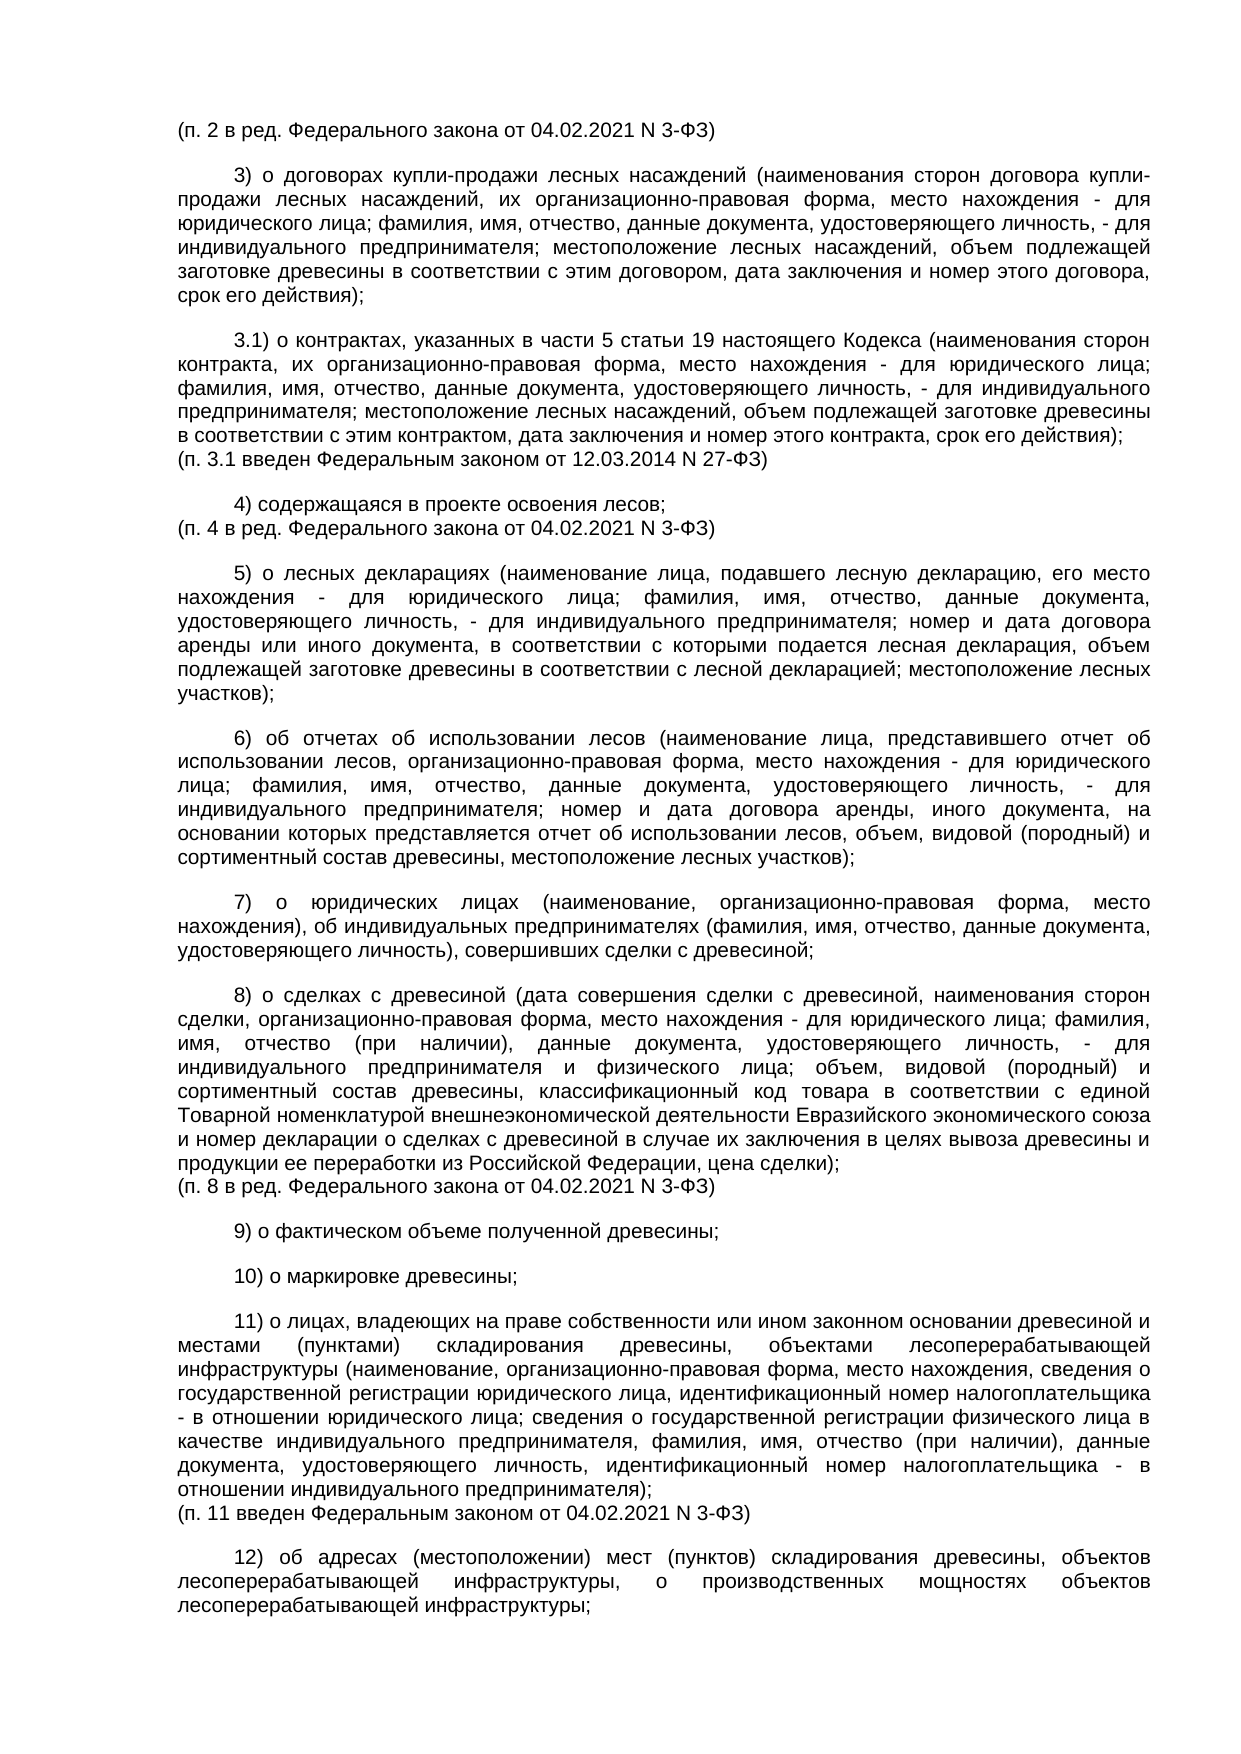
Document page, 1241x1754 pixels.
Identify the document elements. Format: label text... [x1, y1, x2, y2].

text (п. 3.1 введен Федеральным законом от 12.03.2014 N 27-ФЗ) [177, 447, 1152, 471]
text 4) содержащаяся в проекте освоения лесов; [177, 492, 1152, 516]
text 3) о договорах купли-продажи лесных насаждений (наименования сторон договора купли-продажи лесных насаждений, их организационно-правовая форма, место нахождения - для юридического лица; фамилия, имя, отчество, данные документа, удостоверяющего личность, - для индивидуального предпринимателя; местоположение лесных насаждений, объем подлежащей заготовке древесины в соответствии с этим договором, дата заключения и номер этого договора, срок его действия); [177, 163, 1152, 307]
text (п. 4 в ред. Федерального закона от 04.02.2021 N 3-ФЗ) [177, 516, 1152, 540]
text (п. 8 в ред. Федерального закона от 04.02.2021 N 3-ФЗ) [177, 1174, 1152, 1198]
text (п. 2 в ред. Федерального закона от 04.02.2021 N 3-ФЗ) [177, 118, 1152, 142]
text 9) о фактическом объеме полученной древесины; [177, 1219, 1152, 1243]
text 5) о лесных декларациях (наименование лица, подавшего лесную декларацию, его место нахождения - для юридического лица; фамилия, имя, отчество, данные документа, удостоверяющего личность, - для индивидуального предпринимателя; номер и дата договора аренды или иного документа, в соответствии с которыми подается лесная декларация, объем подлежащей заготовке древесины в соответствии с лесной декларацией; местоположение лесных участков); [177, 561, 1152, 704]
text 6) об отчетах об использовании лесов (наименование лица, представившего отчет об использовании лесов, организационно-правовая форма, место нахождения - для юридического лица; фамилия, имя, отчество, данные документа, удостоверяющего личность, - для индивидуального предпринимателя; номер и дата договора аренды, иного документа, на основании которых представляется отчет об использовании лесов, объем, видовой (породный) и сортиментный состав древесины, местоположение лесных участков); [177, 725, 1152, 869]
text 12) об адресах (местоположении) мест (пунктов) складирования древесины, объектов лесоперерабатывающей инфраструктуры, о производственных мощностях объектов лесоперерабатывающей инфраструктуры; [177, 1545, 1152, 1617]
text 10) о маркировке древесины; [177, 1264, 1152, 1288]
text 7) о юридических лицах (наименование, организационно-правовая форма, место нахождения), об индивидуальных предпринимателях (фамилия, имя, отчество, данные документа, удостоверяющего личность), совершивших сделки с древесиной; [177, 890, 1152, 962]
text 11) о лицах, владеющих на праве собственности или ином законном основании древесиной и местами (пунктами) складирования древесины, объектами лесоперерабатывающей инфраструктуры (наименование, организационно-правовая форма, место нахождения, сведения о государственной регистрации юридического лица, идентификационный номер налогоплательщика - в отношении юридического лица; сведения о государственной регистрации физического лица в качестве индивидуального предпринимателя, фамилия, имя, отчество (при наличии), данные документа, удостоверяющего личность, идентификационный номер налогоплательщика - в отношении индивидуального предпринимателя); [177, 1309, 1152, 1500]
text (п. 11 введен Федеральным законом от 04.02.2021 N 3-ФЗ) [177, 1500, 1152, 1524]
text 3.1) о контрактах, указанных в части 5 статьи 19 настоящего Кодекса (наименования сторон контракта, их организационно-правовая форма, место нахождения - для юридического лица; фамилия, имя, отчество, данные документа, удостоверяющего личность, - для индивидуального предпринимателя; местоположение лесных насаждений, объем подлежащей заготовке древесины в соответствии с этим контрактом, дата заключения и номер этого контракта, срок его действия); [177, 327, 1152, 447]
text 8) о сделках с древесиной (дата совершения сделки с древесиной, наименования сторон сделки, организационно-правовая форма, место нахождения - для юридического лица; фамилия, имя, отчество (при наличии), данные документа, удостоверяющего личность, - для индивидуального предпринимателя и физического лица; объем, видовой (породный) и сортиментный состав древесины, классификационный код товара в соответствии с единой Товарной номенклатурой внешнеэкономической деятельности Евразийского экономического союза и номер декларации о сделках с древесиной в случае их заключения в целях вывоза древесины и продукции ее переработки из Российской Федерации, цена сделки); [177, 983, 1152, 1174]
